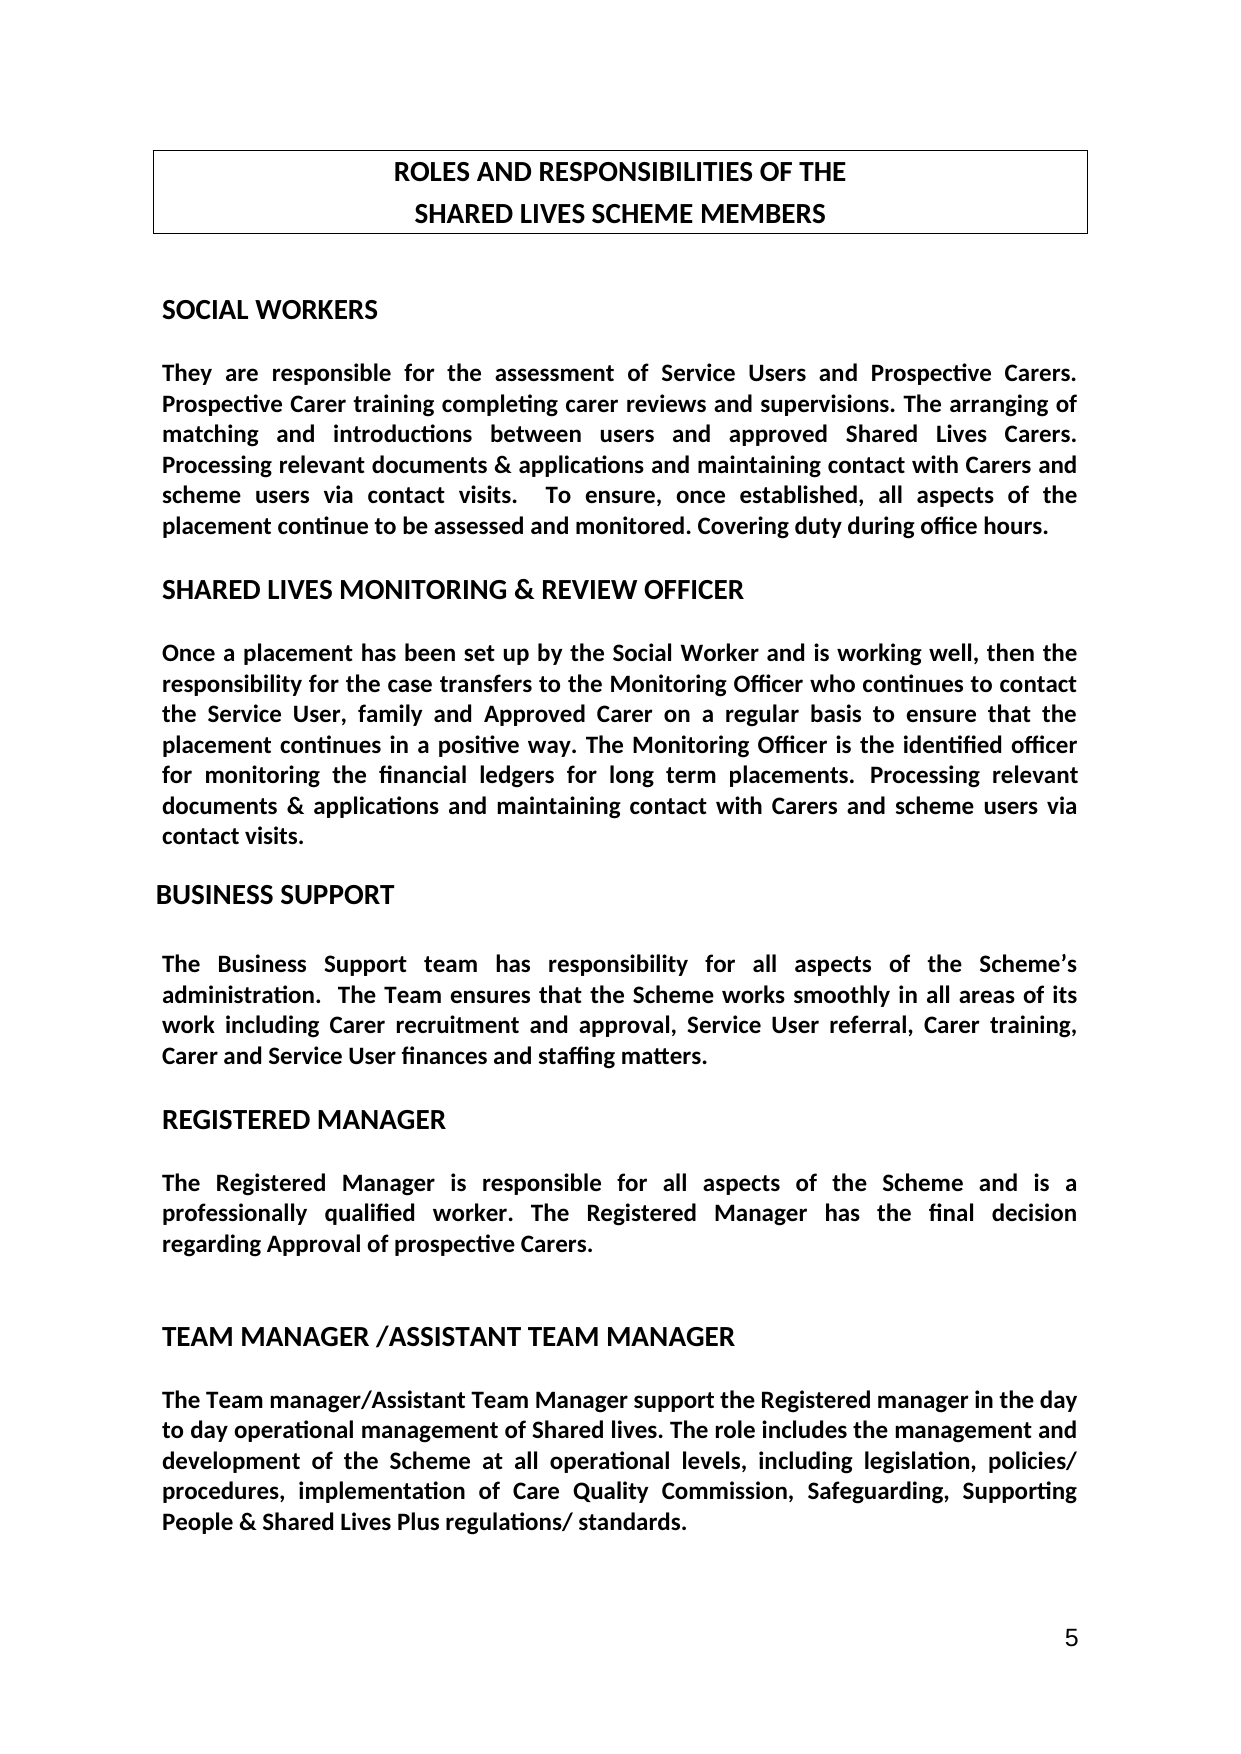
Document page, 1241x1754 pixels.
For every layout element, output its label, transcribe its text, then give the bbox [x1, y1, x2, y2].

text ROLES AND RESPONSIBILITIES OF THE [154, 151, 1087, 189]
text SHARED LIVES MONITORING & REVIEW OFFICER [162, 571, 1078, 607]
text The Business Support team has responsibility for all aspects of the Scheme’s administration. The Team ensures that the Scheme works smoothly in all areas of its work including Carer recruitment and approval, Service User referral, Carer training, Carer and Service User finances and staffing matters. [162, 948, 1078, 1070]
text They are responsible for the assessment of Service Users and Prospective Carers. Prospective Carer training completing carer reviews and supervisions. The arranging of matching and introductions between users and approved Shared Lives Carers. Processing relevant documents & applications and maintaining contact with Carers and scheme users via contact visits. To ensure, once established, all aspects of the placement continue to be assessed and monitored. Covering duty during office hours. [162, 357, 1078, 541]
text The Team manager/Assistant Team Manager support the Registered manager in the day to day operational management of Shared lives. The role includes the management and development of the Scheme at all operational levels, including legislation, policies/ procedures, implementation of Care Quality Commission, Safeguarding, Supporting People & Shared Lives Plus regulations/ standards. [162, 1384, 1078, 1537]
text Once a placement has been set up by the Social Worker and is working well, then the responsibility for the case transfers to the Monitoring Officer who continues to contact the Service User, family and Approved Carer on a regular basis to ensure that the placement continues in a positive way. The Monitoring Officer is the identified officer for monitoring the financial ledgers for long term placements. Processing relevant documents & applications and maintaining contact with Carers and scheme users via contact visits. [162, 637, 1078, 851]
text REGISTERED MANAGER [162, 1101, 1078, 1136]
text TEAM MANAGER /ASSISTANT TEAM MANAGER [162, 1318, 1078, 1353]
text SOCIAL WORKERS [162, 291, 1078, 327]
text SHARED LIVES SCHEME MEMBERS [154, 192, 1087, 233]
text The Registered Manager is responsible for all aspects of the Scheme and is a professionally qualified worker. The Registered Manager has the final decision regarding Approval of prospective Carers. [162, 1167, 1078, 1258]
text BUSINESS SUPPORT [150, 876, 1078, 911]
